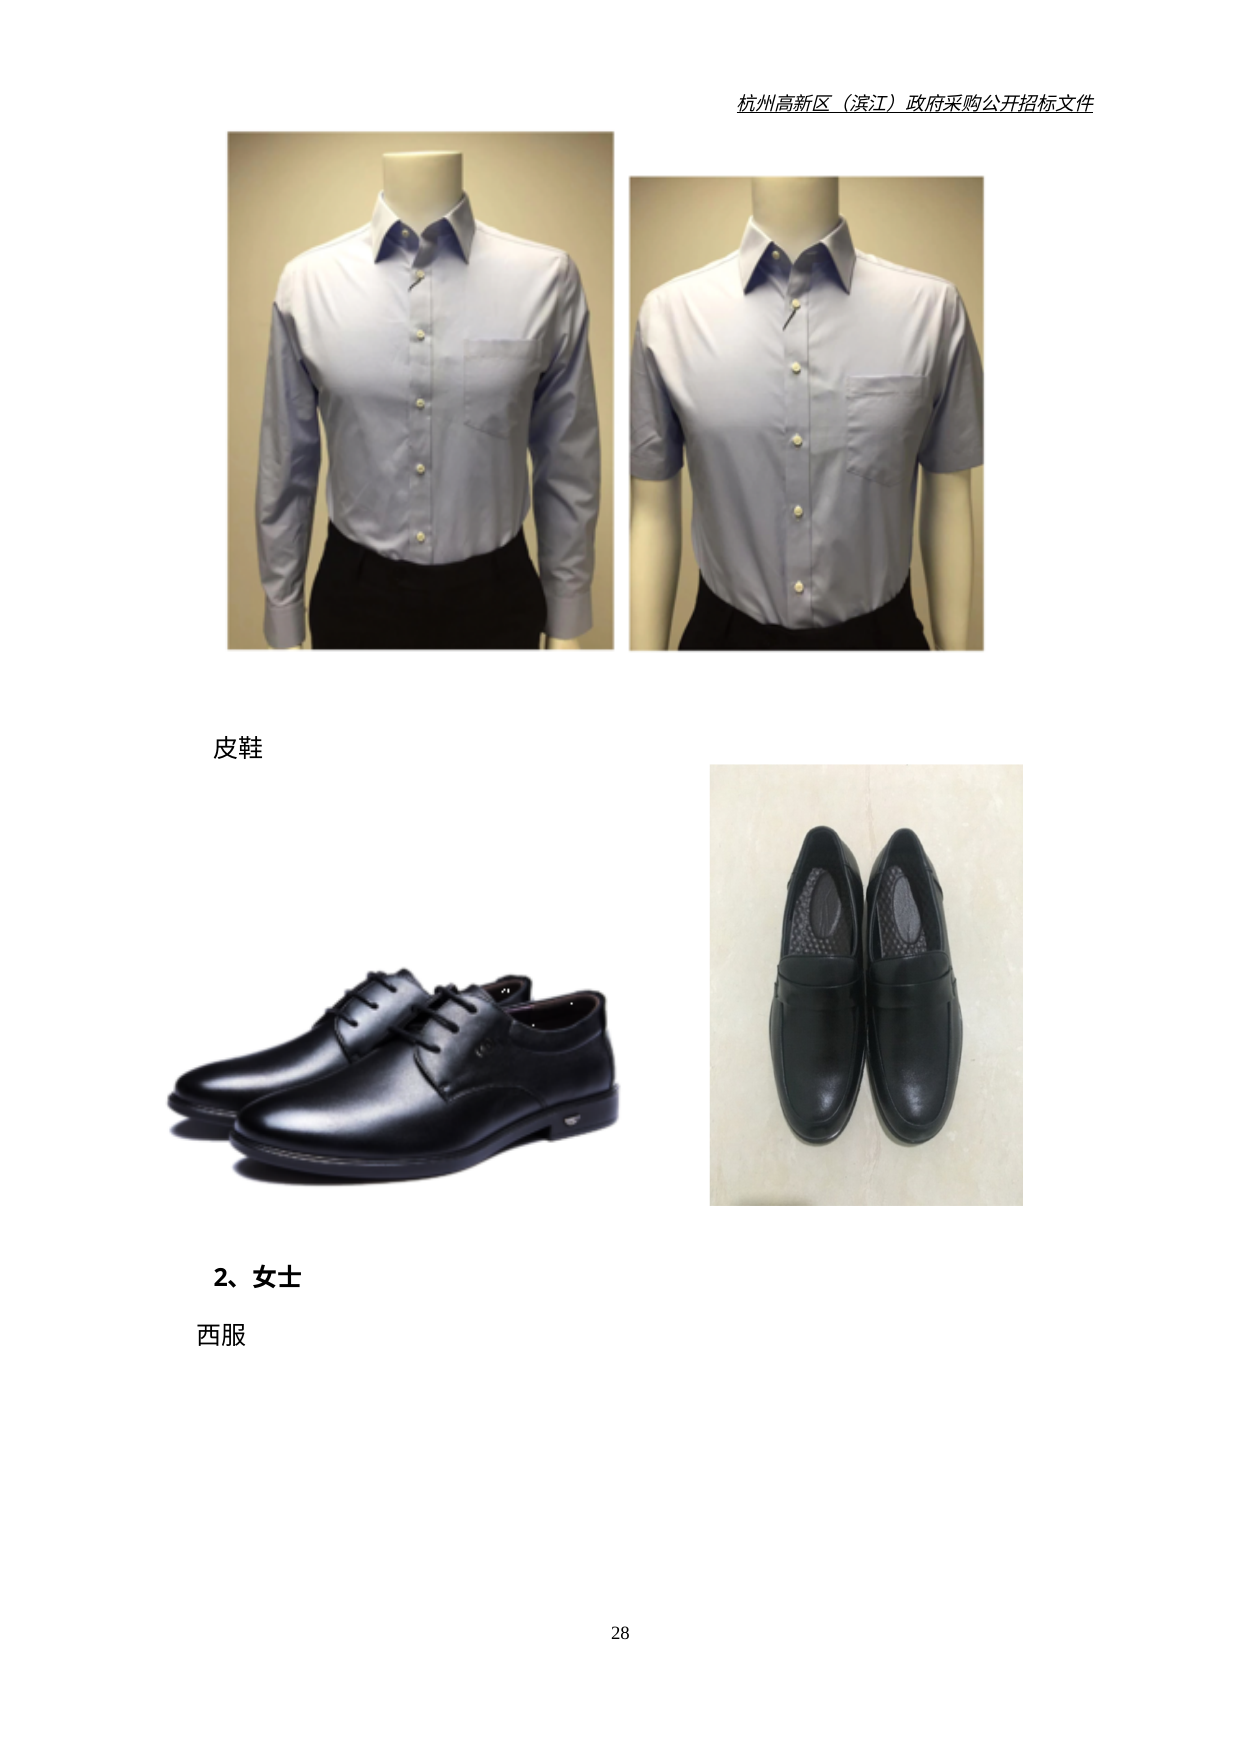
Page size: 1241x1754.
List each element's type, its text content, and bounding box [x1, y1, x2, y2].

text 皮鞋 [148, 729, 1092, 765]
text 西服 [148, 1298, 1092, 1356]
text 2、女士 [148, 1239, 1092, 1298]
picture [213, 115, 994, 661]
picture [147, 942, 646, 1206]
picture [710, 765, 1023, 1205]
